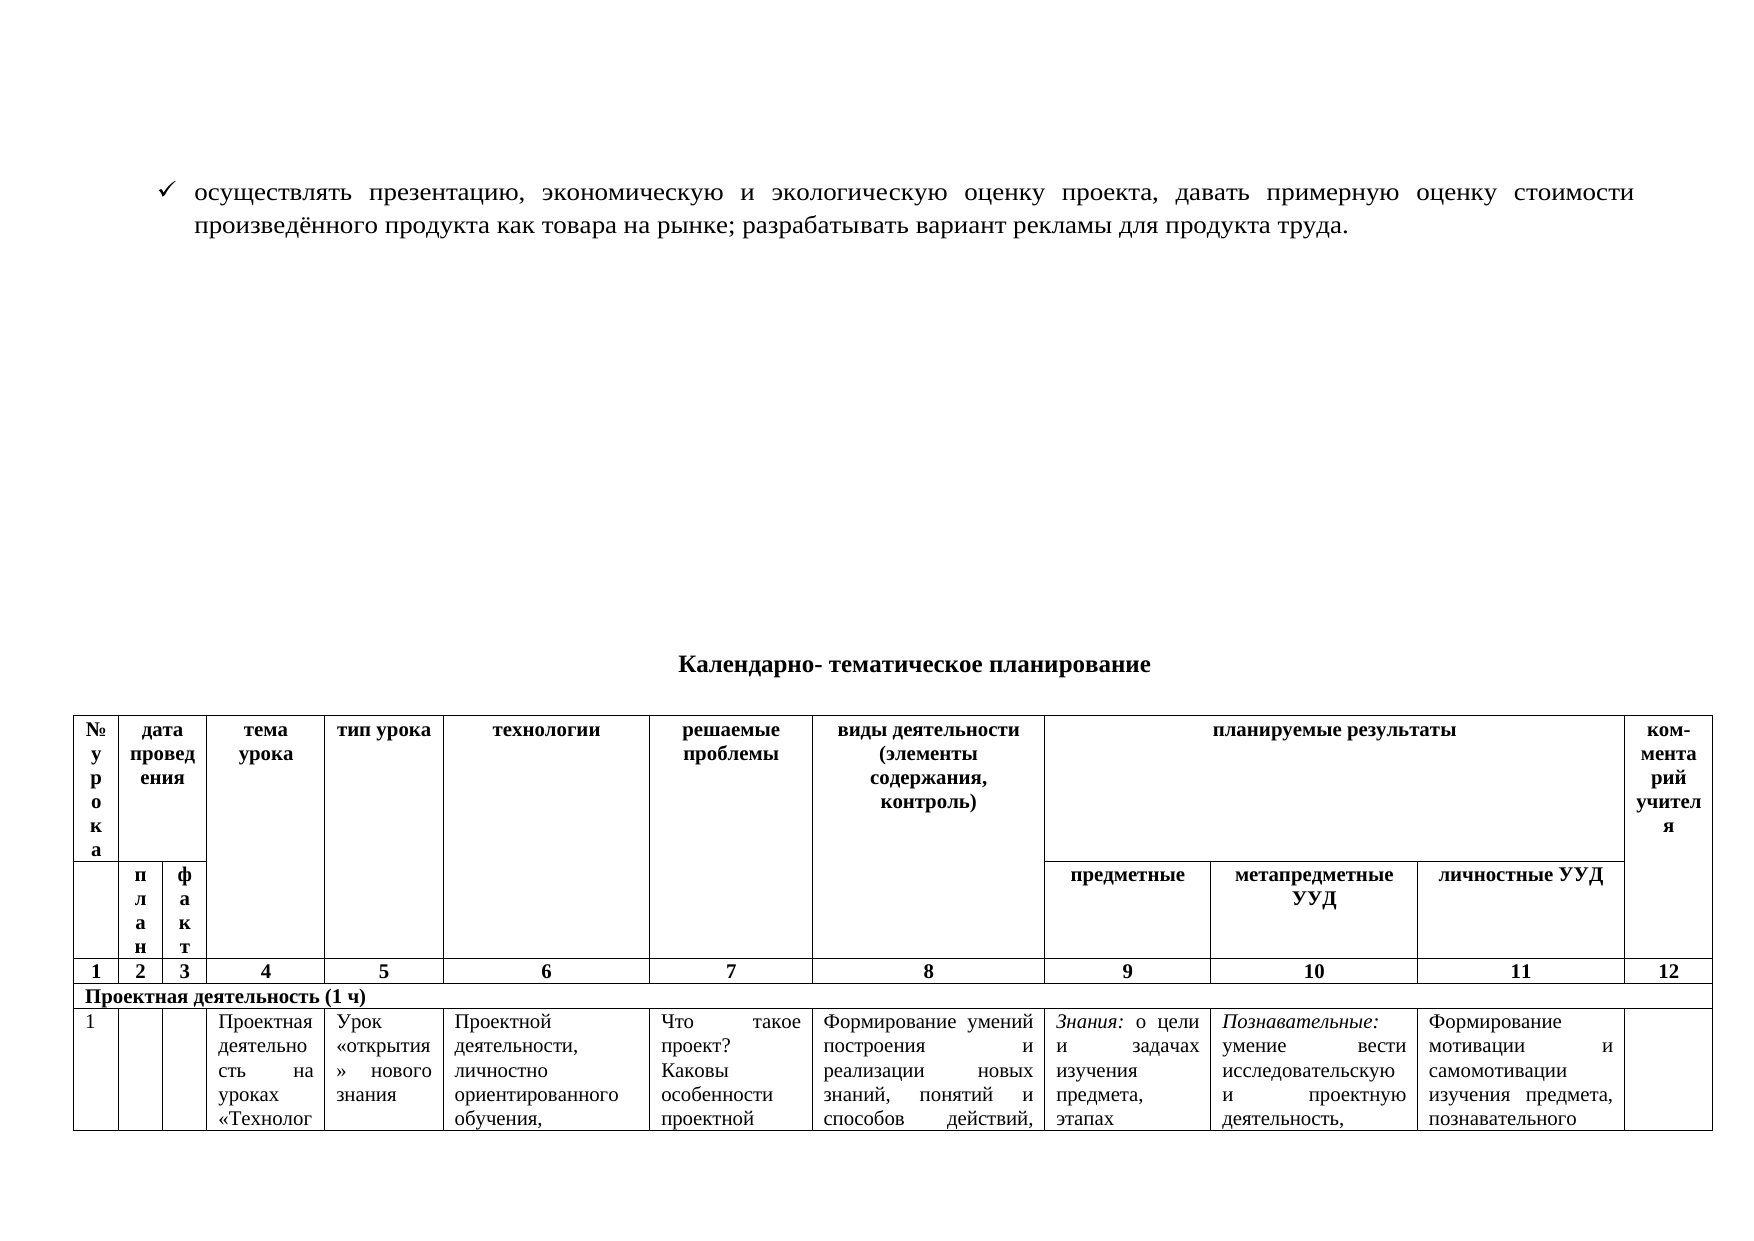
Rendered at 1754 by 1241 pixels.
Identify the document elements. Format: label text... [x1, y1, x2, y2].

table_header № урока [74, 716, 118, 861]
table_cell предметные [1045, 862, 1210, 958]
table_cell 1 [74, 959, 118, 983]
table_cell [813, 1009, 1044, 1130]
table_header планируемые результаты [1045, 716, 1624, 861]
table_cell [163, 1009, 206, 1130]
table_cell 3 [163, 959, 206, 983]
table_cell 6 [444, 959, 649, 983]
table_header тема урока [207, 716, 324, 958]
table_cell [119, 1009, 162, 1130]
table_header виды деятельности (элементы содержания, контроль) [813, 716, 1044, 958]
list осуществлять презентацию, экономическую и экологическую оценку проекта, давать примерную оценку стоимости произведённого продукта как товара на рынке; разрабатывать вариант рекламы для продукта труда. [157, 177, 1635, 239]
table_cell Проектная деятельность (1 ч) [74, 984, 1712, 1008]
table_header ком-ментарий учителя [1625, 716, 1712, 958]
table_cell 1 [74, 1009, 118, 1130]
table_cell 2 [119, 959, 162, 983]
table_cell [650, 1009, 812, 1130]
table_cell 9 [1045, 959, 1210, 983]
table_header технологии [444, 716, 649, 958]
table_cell план [119, 862, 162, 958]
table_cell 5 [325, 959, 443, 983]
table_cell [1418, 1009, 1624, 1130]
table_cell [325, 1009, 443, 1130]
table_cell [1211, 1009, 1417, 1130]
list Календарно- тематическое планирование [193, 649, 1636, 678]
table_header дата проведения [119, 716, 206, 861]
table_cell 7 [650, 959, 812, 983]
table_cell личностные УУД [1418, 862, 1624, 958]
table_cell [207, 1009, 324, 1130]
table_header решаемые проблемы [650, 716, 812, 958]
table_cell факт [163, 862, 206, 958]
table_cell 8 [813, 959, 1044, 983]
table_cell метапредметные УУД [1211, 862, 1417, 958]
table_cell 12 [1625, 959, 1712, 983]
table_cell [1625, 1009, 1712, 1130]
table_header тип урока [325, 716, 443, 958]
table_cell [74, 862, 118, 958]
table_cell 4 [207, 959, 324, 983]
table_cell 10 [1211, 959, 1417, 983]
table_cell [444, 1009, 649, 1130]
table_cell 11 [1418, 959, 1624, 983]
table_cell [1045, 1009, 1210, 1130]
